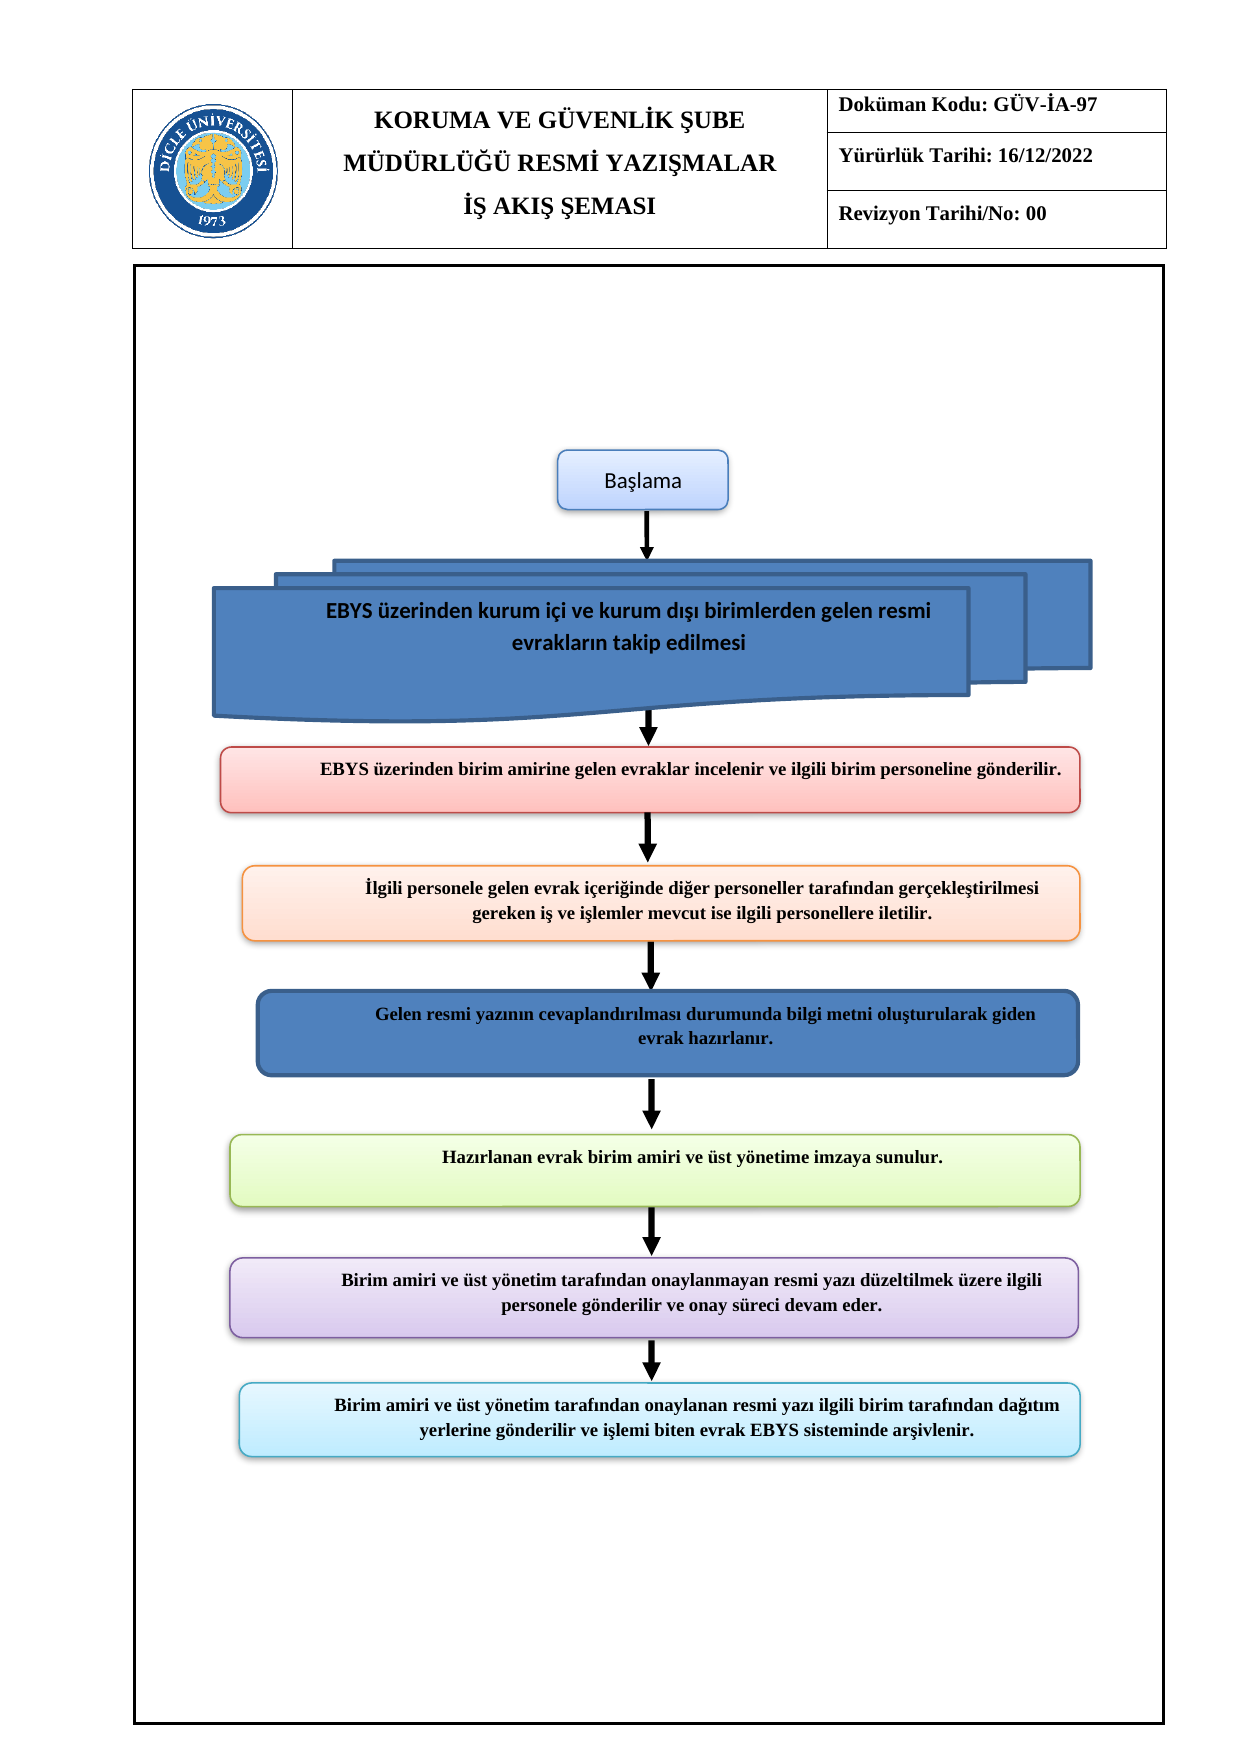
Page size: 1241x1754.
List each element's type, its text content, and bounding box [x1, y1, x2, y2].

table_header Doküman Kodu: GÜV-İA-97 [828, 90, 1166, 132]
table_header [133, 90, 292, 248]
table_cell Yürürlük Tarihi: 16/12/2022 [828, 133, 1166, 190]
table_cell Revizyon Tarihi/No: 00 [828, 191, 1166, 248]
table_header KORUMA VE GÜVENLİK ŞUBE MÜDÜRLÜĞÜ RESMİ YAZIŞMALAR İŞ AKIŞ ŞEMASI [293, 90, 827, 248]
